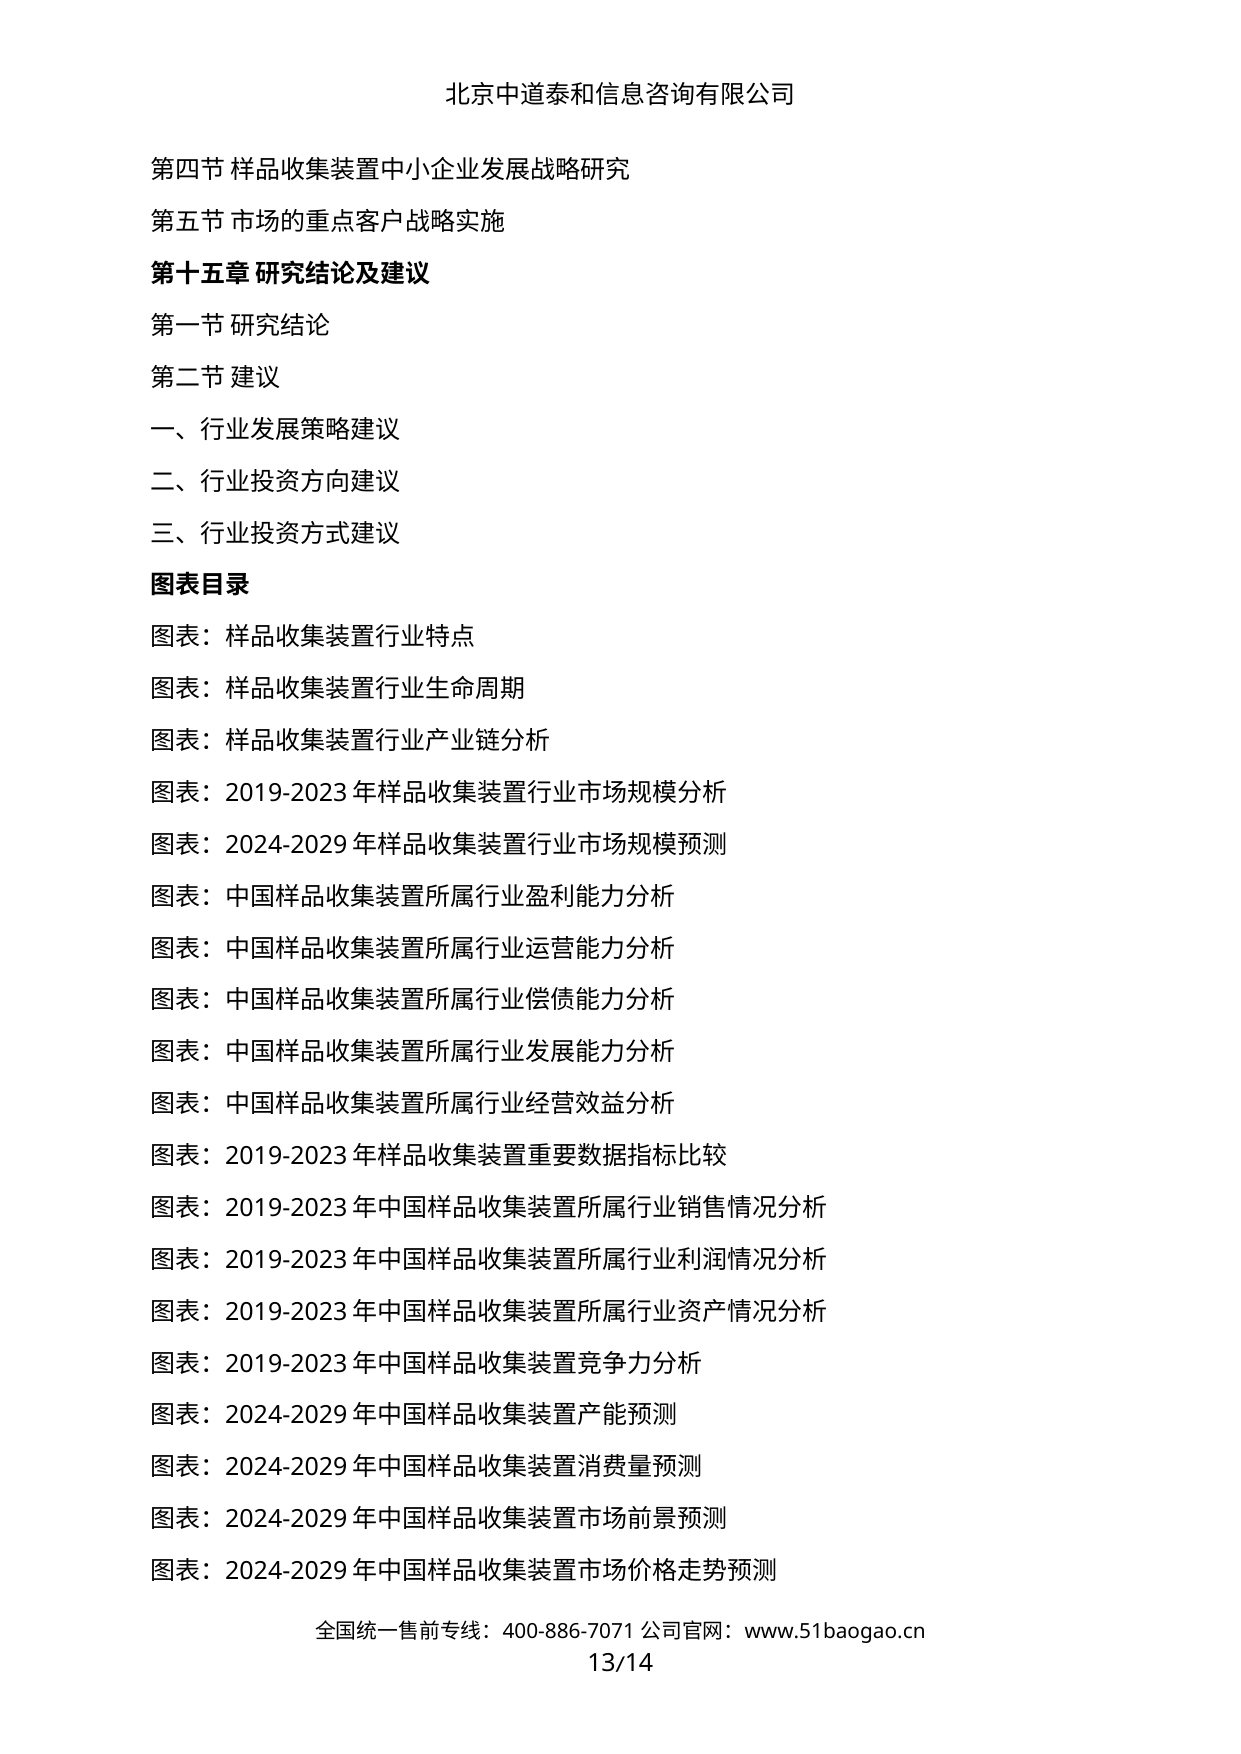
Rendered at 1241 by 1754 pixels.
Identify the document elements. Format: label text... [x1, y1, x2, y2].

text 图表：样品收集装置行业产业链分析 [150, 721, 1090, 757]
text 图表：中国样品收集装置所属行业盈利能力分析 [150, 876, 1090, 912]
text 图表：2019-2023年中国样品收集装置所属行业利润情况分析 [150, 1239, 1090, 1276]
text 图表：2024-2029年样品收集装置行业市场规模预测 [150, 824, 1090, 861]
text 图表：2019-2023年中国样品收集装置所属行业资产情况分析 [150, 1291, 1090, 1327]
text 图表：样品收集装置行业特点 [150, 617, 1090, 653]
text 第五节 市场的重点客户战略实施 [150, 202, 1090, 238]
text 图表：中国样品收集装置所属行业偿债能力分析 [150, 980, 1090, 1016]
text 图表：2019-2023年中国样品收集装置所属行业销售情况分析 [150, 1187, 1090, 1224]
text 图表：中国样品收集装置所属行业运营能力分析 [150, 928, 1090, 964]
text 图表：中国样品收集装置所属行业经营效益分析 [150, 1084, 1090, 1120]
text 第十五章 研究结论及建议 [150, 254, 1090, 290]
text 第一节 研究结论 [150, 306, 1090, 342]
text 图表：2019-2023年中国样品收集装置竞争力分析 [150, 1343, 1090, 1379]
text 图表：2024-2029年中国样品收集装置产能预测 [150, 1395, 1090, 1431]
text 图表：样品收集装置行业生命周期 [150, 669, 1090, 705]
text 图表目录 [150, 565, 1090, 601]
text 图表：2019-2023年样品收集装置行业市场规模分析 [150, 772, 1090, 809]
text 三、行业投资方式建议 [150, 513, 1090, 549]
text 图表：2019-2023年样品收集装置重要数据指标比较 [150, 1136, 1090, 1172]
text 图表：2024-2029年中国样品收集装置市场价格走势预测 [150, 1551, 1090, 1587]
text 图表：中国样品收集装置所属行业发展能力分析 [150, 1032, 1090, 1068]
text 第二节 建议 [150, 357, 1090, 394]
text 一、行业发展策略建议 [150, 409, 1090, 446]
text 第四节 样品收集装置中小企业发展战略研究 [150, 150, 1090, 186]
text 图表：2024-2029年中国样品收集装置市场前景预测 [150, 1499, 1090, 1535]
text 图表：2024-2029年中国样品收集装置消费量预测 [150, 1447, 1090, 1483]
text 二、行业投资方向建议 [150, 461, 1090, 497]
